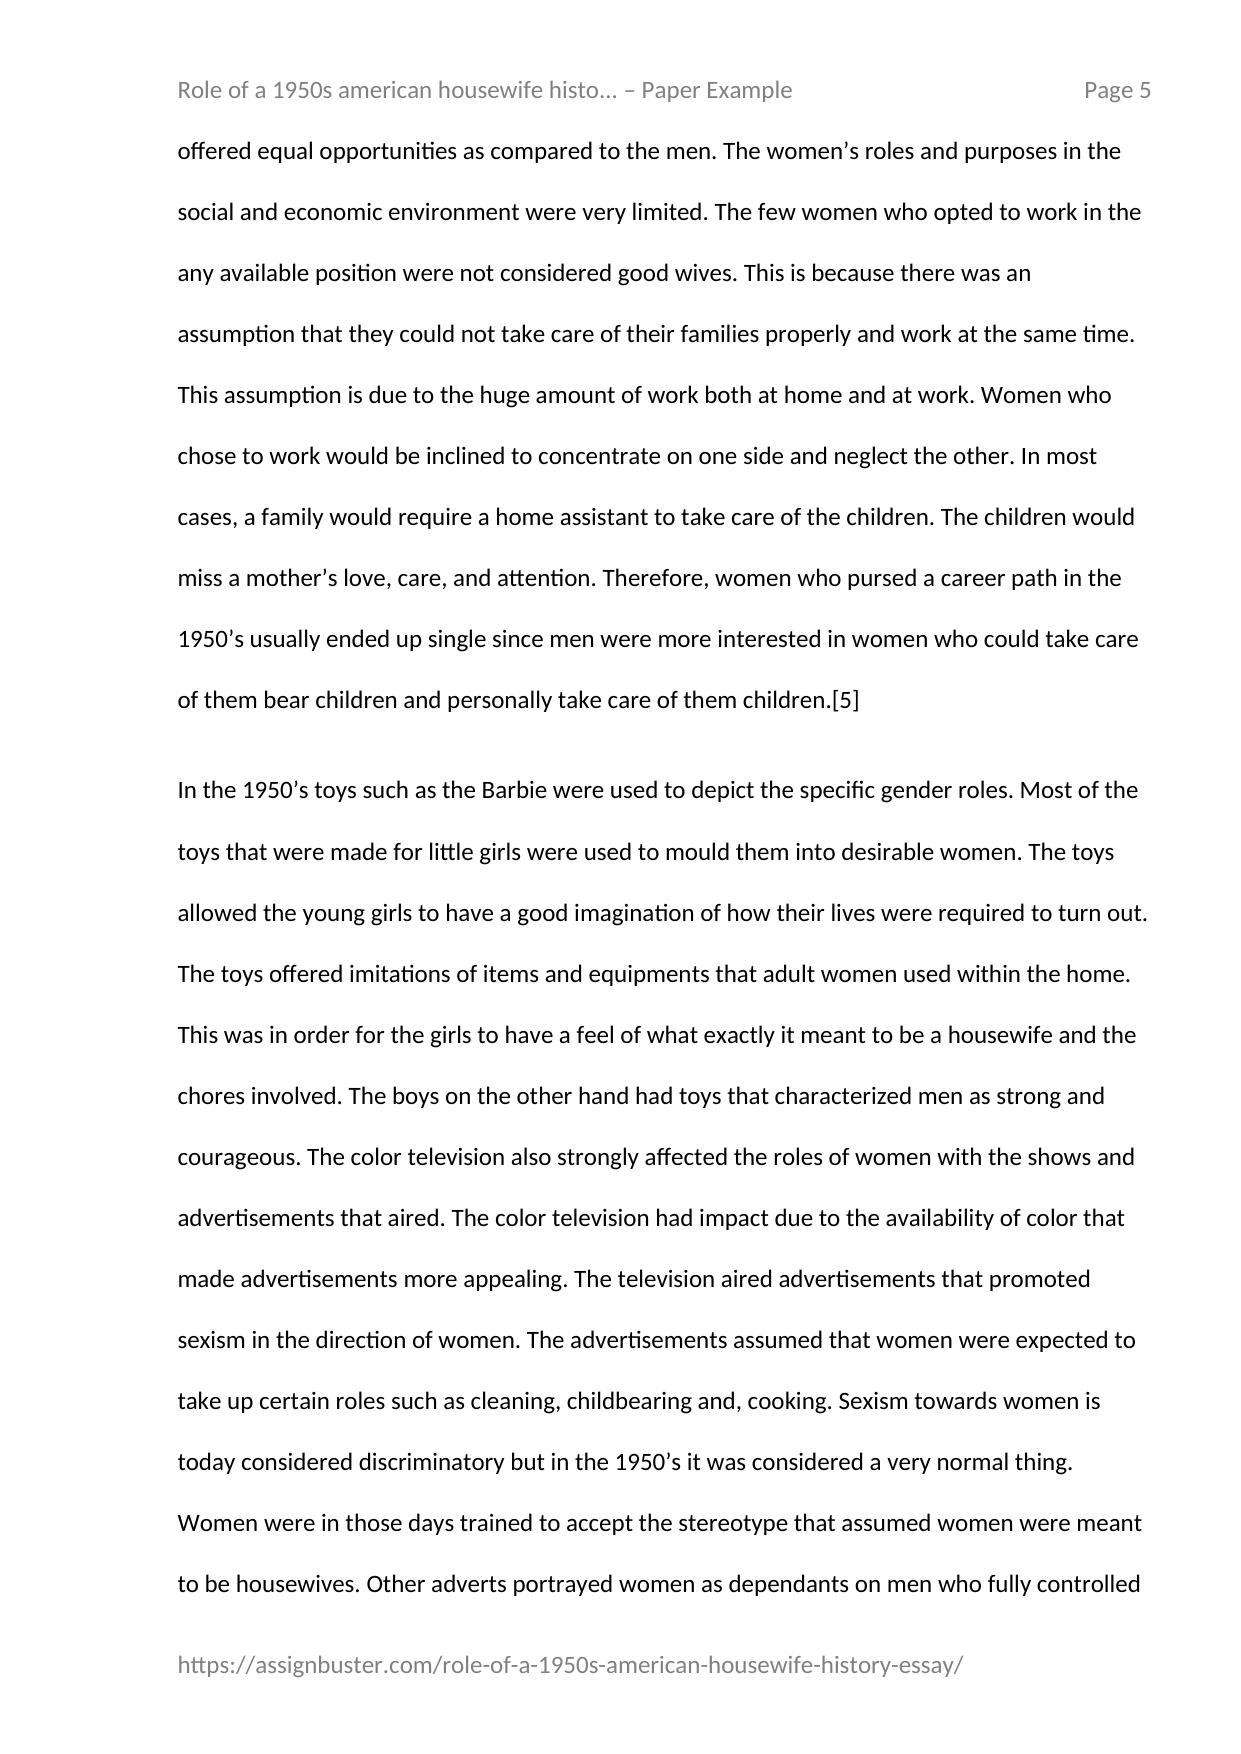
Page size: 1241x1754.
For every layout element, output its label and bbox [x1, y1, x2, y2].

text [177, 775, 1152, 1599]
text [177, 135, 1152, 715]
